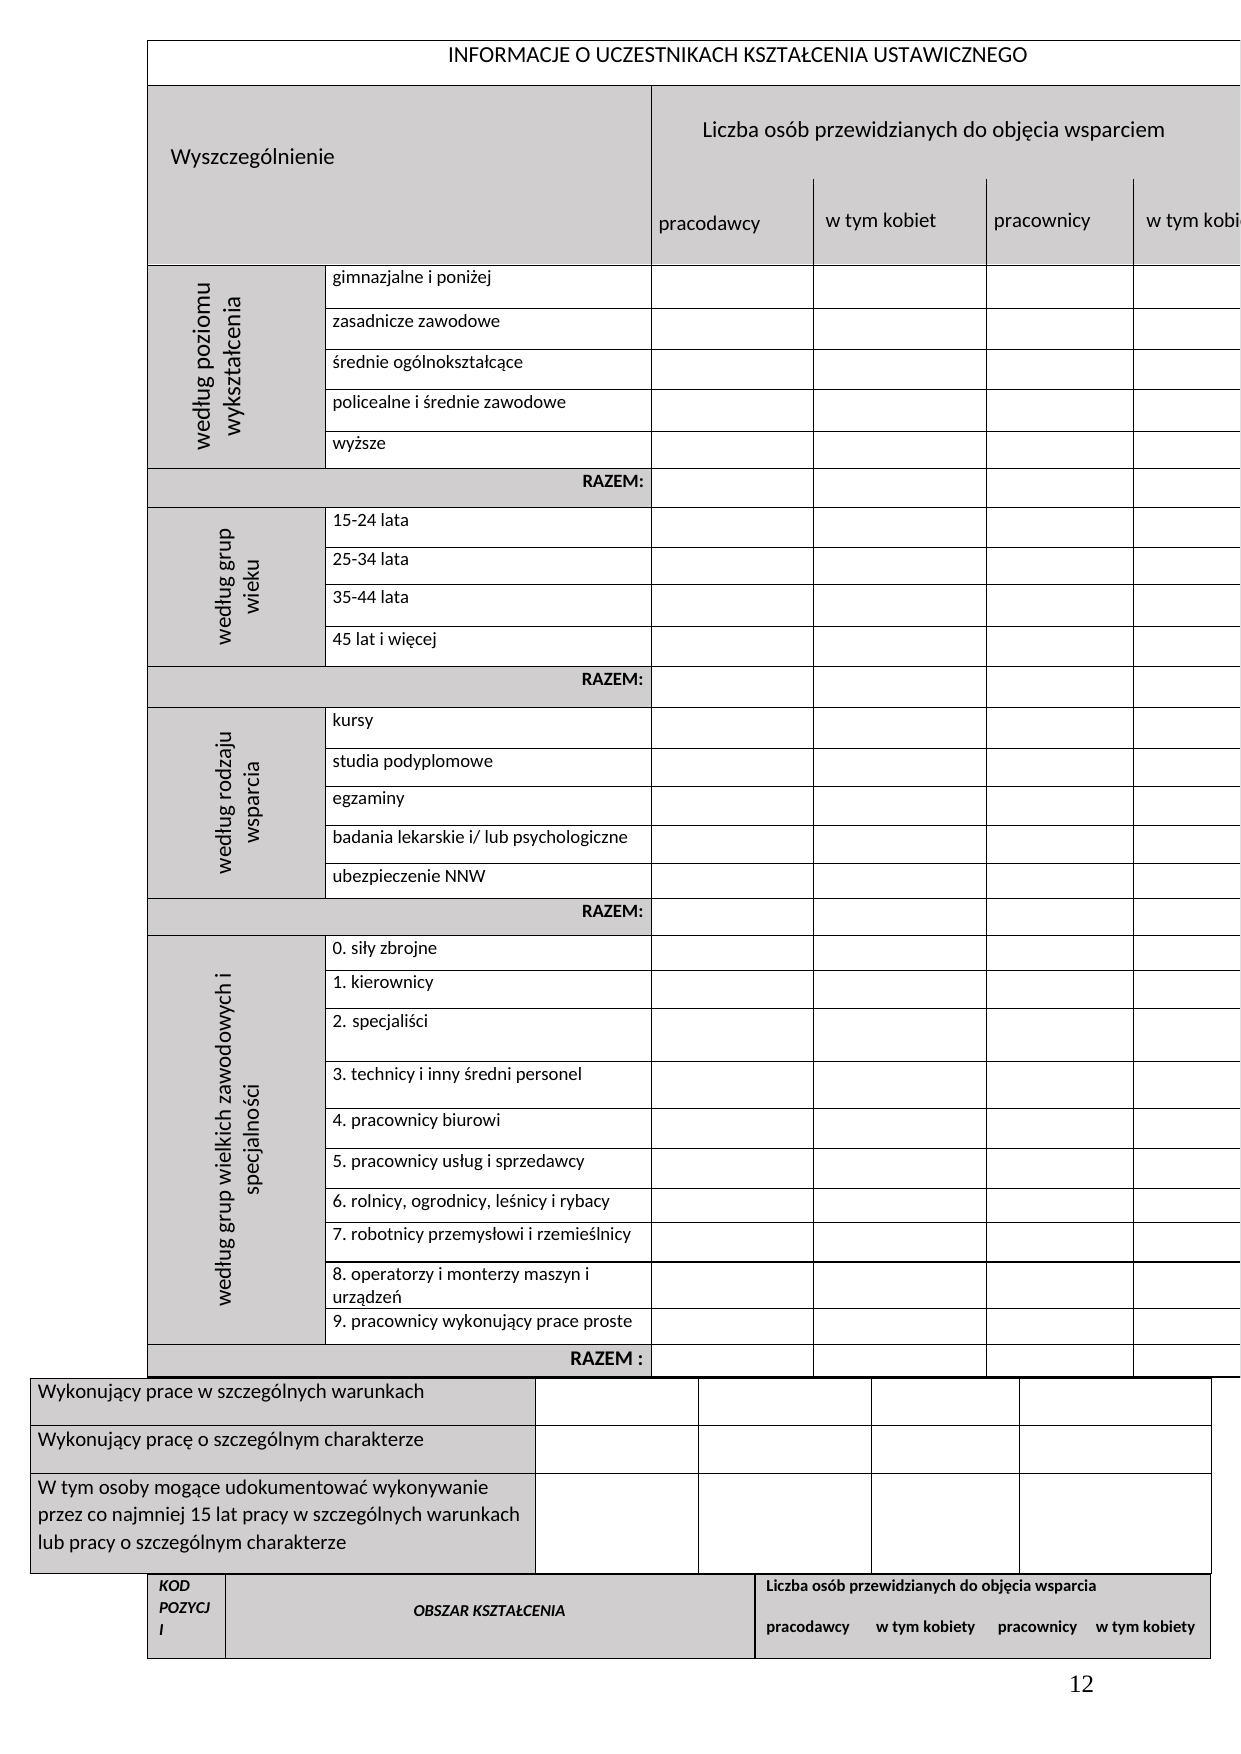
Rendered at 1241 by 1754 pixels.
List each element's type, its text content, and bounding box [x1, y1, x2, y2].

table_cell [814, 390, 986, 431]
table_cell [1134, 826, 1240, 863]
table_cell [987, 1189, 1133, 1222]
table_cell [1134, 1223, 1240, 1261]
table_cell [1134, 309, 1240, 349]
table_cell [652, 585, 813, 626]
table_header INFORMACJE O UCZESTNIKACH KSZTAŁCENIA USTAWICZNEGO [148, 41, 1240, 85]
table_header KOD POZYCJI [148, 1575, 225, 1658]
table_cell [987, 548, 1133, 584]
table_cell [987, 1149, 1133, 1188]
table_cell [652, 708, 813, 748]
table_cell W tym osoby mogące udokumentować wykonywanie przez co najmniej 15 lat pracy w szczególnych warunkach lub pracy o szczególnym charakterze [31, 1474, 535, 1573]
table_cell 5. pracownicy usług i sprzedawcy [326, 1149, 651, 1188]
table_cell [814, 548, 986, 584]
table_cell RAZEM: [148, 667, 651, 707]
table_cell [814, 1309, 986, 1344]
table_cell [652, 1062, 813, 1107]
table_cell [987, 667, 1133, 707]
table_cell [814, 585, 986, 626]
table_cell [814, 899, 986, 935]
table_cell w tym kobiety [1134, 179, 1240, 264]
table_cell [536, 1426, 698, 1473]
table_cell [814, 787, 986, 824]
table_cell [652, 899, 813, 935]
table_cell [1134, 667, 1240, 707]
table_cell [652, 749, 813, 786]
table_cell [814, 432, 986, 468]
table_cell [987, 787, 1133, 824]
table_cell [1134, 266, 1240, 308]
table_cell [987, 1109, 1133, 1148]
table_cell 45 lat i więcej [326, 627, 651, 666]
table_cell [652, 971, 813, 1008]
table_cell [987, 1309, 1133, 1344]
table_cell [1134, 1189, 1240, 1222]
table_cell [1134, 585, 1240, 626]
table_cell [652, 1149, 813, 1188]
table_cell [814, 1009, 986, 1061]
table_cell [1134, 1149, 1240, 1188]
table_cell [814, 1149, 986, 1188]
table_cell [1134, 899, 1240, 935]
table_cell [652, 469, 813, 507]
table_cell [652, 309, 813, 349]
table_cell 9. pracownicy wykonujący prace proste [326, 1309, 651, 1344]
table_header Wykonujący prace w szczególnych warunkach [31, 1379, 535, 1425]
table_cell [814, 1062, 986, 1107]
table_cell Liczba osób przewidzianych do objęcia wsparciem [652, 86, 1240, 179]
table_cell [987, 432, 1133, 468]
table_cell [814, 1263, 986, 1308]
table_cell [814, 1345, 986, 1376]
table_cell [652, 1223, 813, 1261]
table_cell RAZEM: [325, 899, 651, 935]
table_cell egzaminy [326, 787, 651, 824]
table_cell [872, 1474, 1019, 1573]
table_cell [814, 971, 986, 1008]
table_cell policealne i średnie zawodowe [326, 390, 651, 431]
table_cell [652, 1109, 813, 1148]
table_cell [987, 266, 1133, 308]
table_cell [652, 432, 813, 468]
table_cell ubezpieczenie NNW [326, 864, 651, 898]
table_cell [814, 627, 986, 666]
table_header [699, 1379, 871, 1425]
table_cell [987, 749, 1133, 786]
table_cell [1134, 350, 1240, 389]
table_cell [1134, 469, 1240, 507]
table_cell według grup wieku [148, 508, 325, 666]
table_cell [814, 667, 986, 707]
table_cell [1134, 787, 1240, 824]
table_cell [814, 936, 986, 969]
table_cell [1134, 749, 1240, 786]
table_cell [1134, 864, 1240, 898]
table_cell [699, 1426, 871, 1473]
table_cell [1134, 627, 1240, 666]
table_cell [814, 508, 986, 547]
table_cell 1. kierownicy [326, 971, 651, 1008]
table_cell [987, 1223, 1133, 1261]
table_cell [814, 708, 986, 748]
table_cell [814, 826, 986, 863]
table_cell [814, 1223, 986, 1261]
table_cell [652, 1009, 813, 1061]
table_cell 25-34 lata [326, 548, 651, 584]
table_cell [652, 548, 813, 584]
table_header [1020, 1379, 1211, 1425]
table_cell [987, 350, 1133, 389]
table_cell [652, 1263, 813, 1308]
table_cell [1134, 548, 1240, 584]
table_cell według grup wielkich zawodowych i specjalności [148, 936, 325, 1344]
table_cell [1134, 1309, 1240, 1344]
table_cell [987, 390, 1133, 431]
table_cell [148, 899, 325, 935]
table_cell [814, 864, 986, 898]
table_cell [652, 266, 813, 308]
table_cell [536, 1474, 698, 1573]
table_cell RAZEM : [148, 1345, 651, 1376]
table_cell [652, 1189, 813, 1222]
table_cell wyższe [326, 432, 651, 468]
table_cell [987, 899, 1133, 935]
table_cell [814, 266, 986, 308]
table_cell [814, 469, 986, 507]
table_cell [987, 508, 1133, 547]
table_cell zasadnicze zawodowe [326, 309, 651, 349]
table_cell według rodzaju wsparcia [148, 708, 325, 898]
table_cell [872, 1426, 1019, 1473]
table_cell [1134, 1345, 1240, 1376]
table_cell 15-24 lata [326, 508, 651, 547]
table_cell [1134, 1109, 1240, 1148]
table_header Liczba osób przewidzianych do objęcia wsparcia pracodawcy w tym kobiety pracownicy w tym kobiety [756, 1575, 1210, 1658]
table_cell [699, 1474, 871, 1573]
table_cell średnie ogólnokształcące [326, 350, 651, 389]
table_cell [814, 350, 986, 389]
table_cell [814, 749, 986, 786]
table_cell Wyszczególnienie [148, 86, 651, 264]
table_cell pracownicy [987, 179, 1133, 264]
table_cell [652, 864, 813, 898]
table_cell badania lekarskie i/ lub psychologiczne [326, 826, 651, 863]
table_cell [987, 309, 1133, 349]
table_cell [1020, 1474, 1211, 1573]
table_cell [1134, 971, 1240, 1008]
table_cell [652, 787, 813, 824]
table_cell [987, 627, 1133, 666]
table_cell [1020, 1426, 1211, 1473]
table_cell [814, 1189, 986, 1222]
table_cell [987, 469, 1133, 507]
table_cell Wykonujący pracę o szczególnym charakterze [31, 1426, 535, 1473]
table_cell [987, 708, 1133, 748]
table_cell pracodawcy [652, 179, 813, 264]
table_cell [652, 936, 813, 969]
table_cell [652, 826, 813, 863]
table_cell [1134, 390, 1240, 431]
table_cell RAZEM: [148, 469, 651, 507]
table_cell [987, 1009, 1133, 1061]
table_cell 8. operatorzy i monterzy maszyn i urządzeń [326, 1263, 651, 1308]
table_cell [987, 1263, 1133, 1308]
table_cell [1134, 708, 1240, 748]
table_cell kursy [326, 708, 651, 748]
table_header [536, 1379, 698, 1425]
table_cell gimnazjalne i poniżej [326, 266, 651, 308]
table_cell 2. specjaliści [326, 1009, 651, 1061]
table_cell w tym kobiet [814, 179, 986, 264]
table_cell [1134, 1009, 1240, 1061]
table_cell 4. pracownicy biurowi [326, 1109, 651, 1148]
table_cell [814, 309, 986, 349]
table_cell studia podyplomowe [326, 749, 651, 786]
table_cell [1134, 936, 1240, 969]
table_cell według poziomu wykształcenia [148, 266, 325, 468]
table_cell 0. siły zbrojne [326, 936, 651, 969]
table_cell [814, 1109, 986, 1148]
table_cell [652, 1345, 813, 1376]
table_cell 7. robotnicy przemysłowi i rzemieślnicy [326, 1223, 651, 1261]
table_cell 3. technicy i inny średni personel [326, 1062, 651, 1107]
table_cell [987, 1345, 1133, 1376]
table_cell [987, 971, 1133, 1008]
table_cell [652, 627, 813, 666]
table_cell [652, 1309, 813, 1344]
table_cell [652, 667, 813, 707]
table_cell [987, 826, 1133, 863]
table_cell [987, 936, 1133, 969]
table_cell [1134, 508, 1240, 547]
table_cell [652, 508, 813, 547]
table_cell [1134, 432, 1240, 468]
table_cell [987, 1062, 1133, 1107]
table_header OBSZAR KSZTAŁCENIA [226, 1575, 754, 1658]
table_cell 6. rolnicy, ogrodnicy, leśnicy i rybacy [326, 1189, 651, 1222]
table_cell [987, 864, 1133, 898]
table_header [872, 1379, 1019, 1425]
table_cell [652, 390, 813, 431]
table_cell [1134, 1263, 1240, 1308]
table_cell [1134, 1062, 1240, 1107]
table_cell 35-44 lata [326, 585, 651, 626]
table_cell [652, 350, 813, 389]
table_cell [987, 585, 1133, 626]
